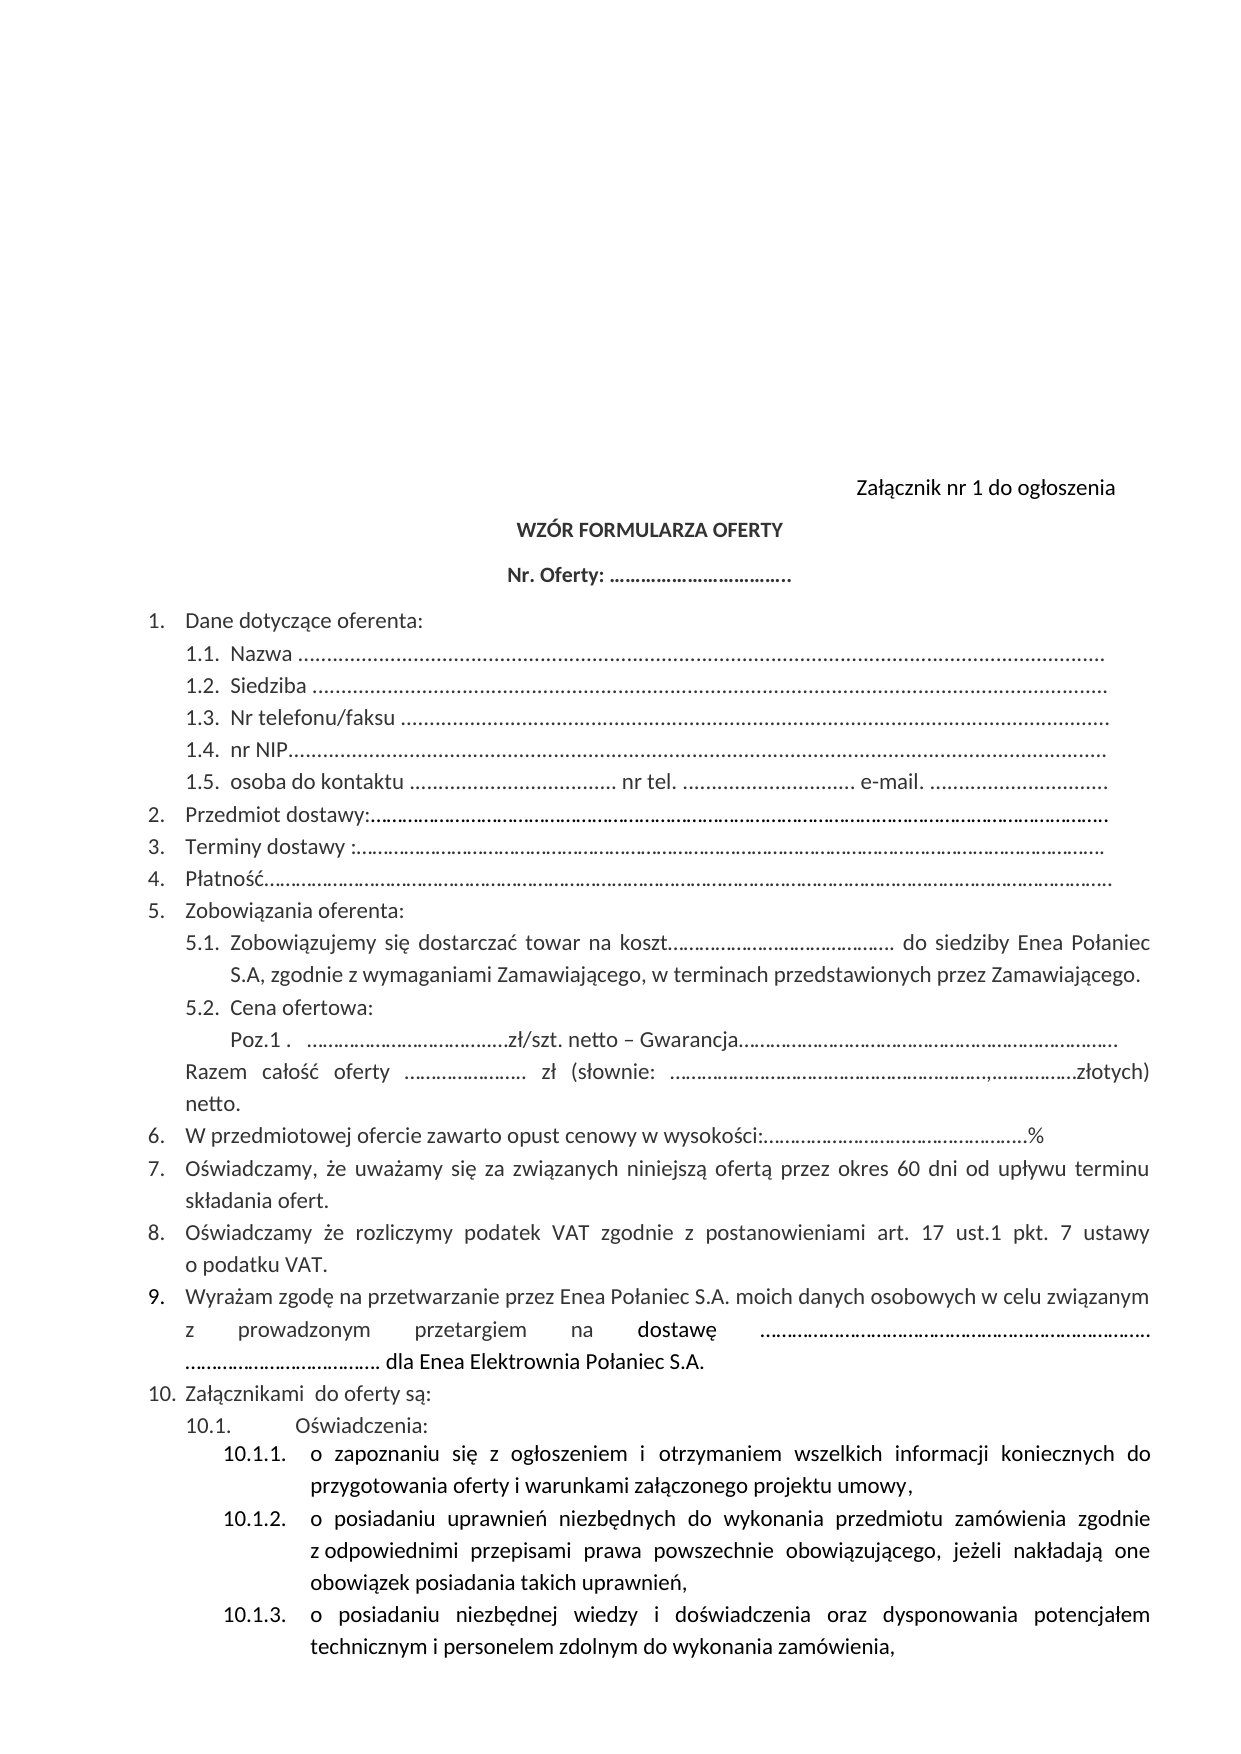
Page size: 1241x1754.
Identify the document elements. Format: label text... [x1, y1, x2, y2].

list Oświadczamy że rozliczymy podatek VAT zgodnie z postanowieniami art. 17 ust.1 pkt. 7 ustawy o podatku VAT. [148, 1218, 1152, 1278]
list nr NIP.............................................................................................................................................. [185, 735, 1152, 763]
list Cena ofertowa: [185, 993, 1152, 1021]
list Poz.1 . ……………………………..…zł/szt. netto – Gwarancja……………………………………………………………… [230, 1025, 1152, 1053]
text Nr. Oferty: …………………………….. [148, 561, 1152, 588]
text Załącznik nr 1 do ogłoszenia [148, 473, 1152, 501]
list W przedmiotowej ofercie zawarto opust cenowy w wysokości:…………………………………………..% [148, 1122, 1152, 1149]
list Zobowiązujemy się dostarczać towar na koszt……………………………………. do siedziby Enea Połaniec S.A, zgodnie z wymaganiami Zamawiającego, w terminach przedstawionych przez Zamawiającego. [185, 928, 1152, 989]
list Zobowiązania oferenta: [148, 896, 1152, 924]
list Przedmiot dostawy:………………………………………………………………………………………………………………………….. [148, 800, 1152, 828]
list Płatność…………………………………………………………………………………………………………………………………………….. [148, 864, 1152, 892]
list Nazwa ............................................................................................................................................ [185, 639, 1152, 667]
text WZÓR FORMULARZA OFERTY [148, 516, 1152, 542]
list Oświadczenia: [185, 1411, 1152, 1439]
list Nr telefonu/faksu ........................................................................................................................... [185, 703, 1152, 731]
list Siedziba .......................................................................................................................................... [185, 671, 1152, 699]
list Razem całość oferty ………………….. zł (słownie: ……………………………………………………,.……………złotych) netto. [185, 1057, 1152, 1117]
list Wyrażam zgodę na przetwarzanie przez Enea Połaniec S.A. moich danych osobowych w celu związanym z prowadzonym przetargiem na dostawę ………………………………………………………………..………………………………. dla Enea Elektrownia Połaniec S.A. [148, 1282, 1152, 1375]
list o posiadaniu niezbędnej wiedzy i doświadczenia oraz dysponowania potencjałem technicznym i personelem zdolnym do wykonania zamówienia, [223, 1600, 1152, 1660]
list o zapoznaniu się z ogłoszeniem i otrzymaniem wszelkich informacji koniecznych do przygotowania oferty i warunkami załączonego projektu umowy, [223, 1439, 1152, 1499]
list Oświadczamy, że uważamy się za związanych niniejszą ofertą przez okres 60 dni od upływu terminu składania ofert. [148, 1154, 1152, 1214]
list Załącznikami do oferty są: [148, 1379, 1152, 1407]
list Terminy dostawy :……………………………………………………………………………………………………………………………. [148, 832, 1152, 860]
list o posiadaniu uprawnień niezbędnych do wykonania przedmiotu zamówienia zgodnie z odpowiednimi przepisami prawa powszechnie obowiązującego, jeżeli nakładają one obowiązek posiadania takich uprawnień, [223, 1504, 1152, 1596]
list Dane dotyczące oferenta: [148, 607, 1152, 634]
list osoba do kontaktu .................................... nr tel. .............................. e-mail. ............................... [185, 767, 1152, 796]
